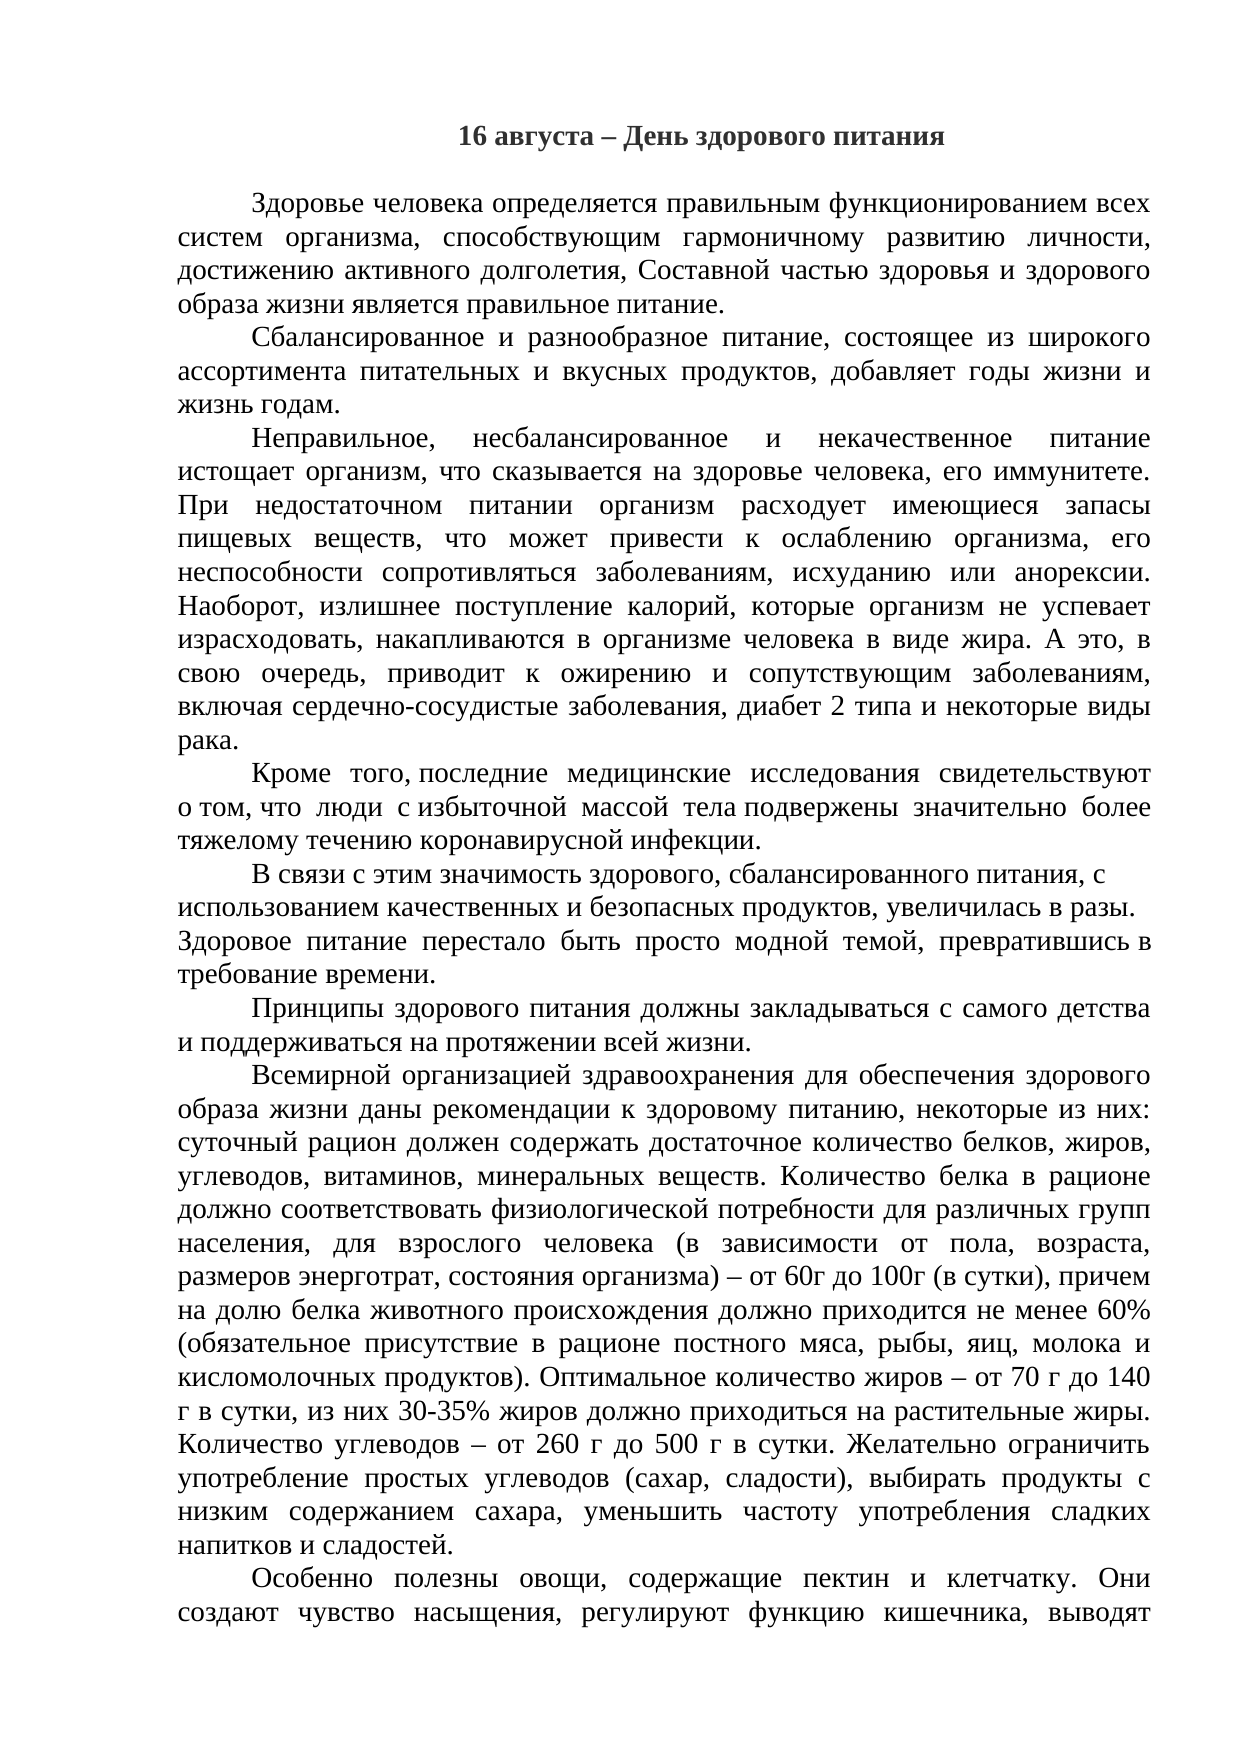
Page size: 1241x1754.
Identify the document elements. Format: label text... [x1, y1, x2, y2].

list Сбалансированное и разнообразное питание, состоящее из широкого ассортимента питательных и вкусных продуктов, добавляет годы жизни и жизнь годам. [177, 319, 1152, 420]
list Всемирной организацией здравоохранения для обеспечения здорового образа жизни даны рекомендации к здоровому питанию, некоторые из них: суточный рацион должен содержать достаточное количество белков, жиров, углеводов, витаминов, минеральных веществ. Количество белка в рационе должно соответствовать физиологической потребности для различных групп населения, для взрослого человека (в зависимости от пола, возраста, размеров энерготрат, состояния организма) – от 60г до 100г (в сутки), причем на долю белка животного происхождения должно приходится не менее 60% (обязательное присутствие в рационе постного мяса, рыбы, яиц, молока и кисломолочных продуктов). Оптимальное количество жиров – от 70 г до 140 г в сутки, из них 30-35% жиров должно приходиться на растительные жиры. Количество углеводов – от 260 г до 500 г в сутки. Желательно ограничить употребление простых углеводов (сахар, сладости), выбирать продукты с низким содержанием сахара, уменьшить частоту употребления сладких напитков и сладостей. [177, 1057, 1152, 1560]
list Принципы здорового питания должны закладываться с самого детства и поддерживаться на протяжении всей жизни. [177, 990, 1152, 1057]
list Неправильное, несбалансированное и некачественное питание истощает организм, что сказывается на здоровье человека, его иммунитете. При недостаточном питании организм расходует имеющиеся запасы пищевых веществ, что может привести к ослаблению организма, его неспособности сопротивляться заболеваниям, исхуданию или анорексии. Наоборот, излишнее поступление калорий, которые организм не успевает израсходовать, накапливаются в организме человека в виде жира. А это, в свою очередь, приводит к ожирению и сопутствующим заболеваниям, включая сердечно-сосудистые заболевания, диабет 2 типа и некоторые виды рака. [177, 420, 1152, 755]
list Здоровье человека определяется правильным функционированием всех систем организма, способствующим гармоничному развитию личности, достижению активного долголетия, Составной частью здоровья и здорового образа жизни является правильное питание. [177, 185, 1152, 319]
text 16 августа – День здорового питания [177, 118, 1152, 152]
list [177, 1560, 1152, 1627]
list В связи с этим значимость здорового, сбалансированного питания, с использованием качественных и безопасных продуктов, увеличилась в разы. Здоровое питание перестало быть просто модной темой, превратившись в требование времени. [177, 856, 1152, 990]
list Кроме того, последние медицинские исследования свидетельствуют о том, что люди с избыточной массой тела подвержены значительно более тяжелому течению коронавирусной инфекции. [177, 755, 1152, 856]
